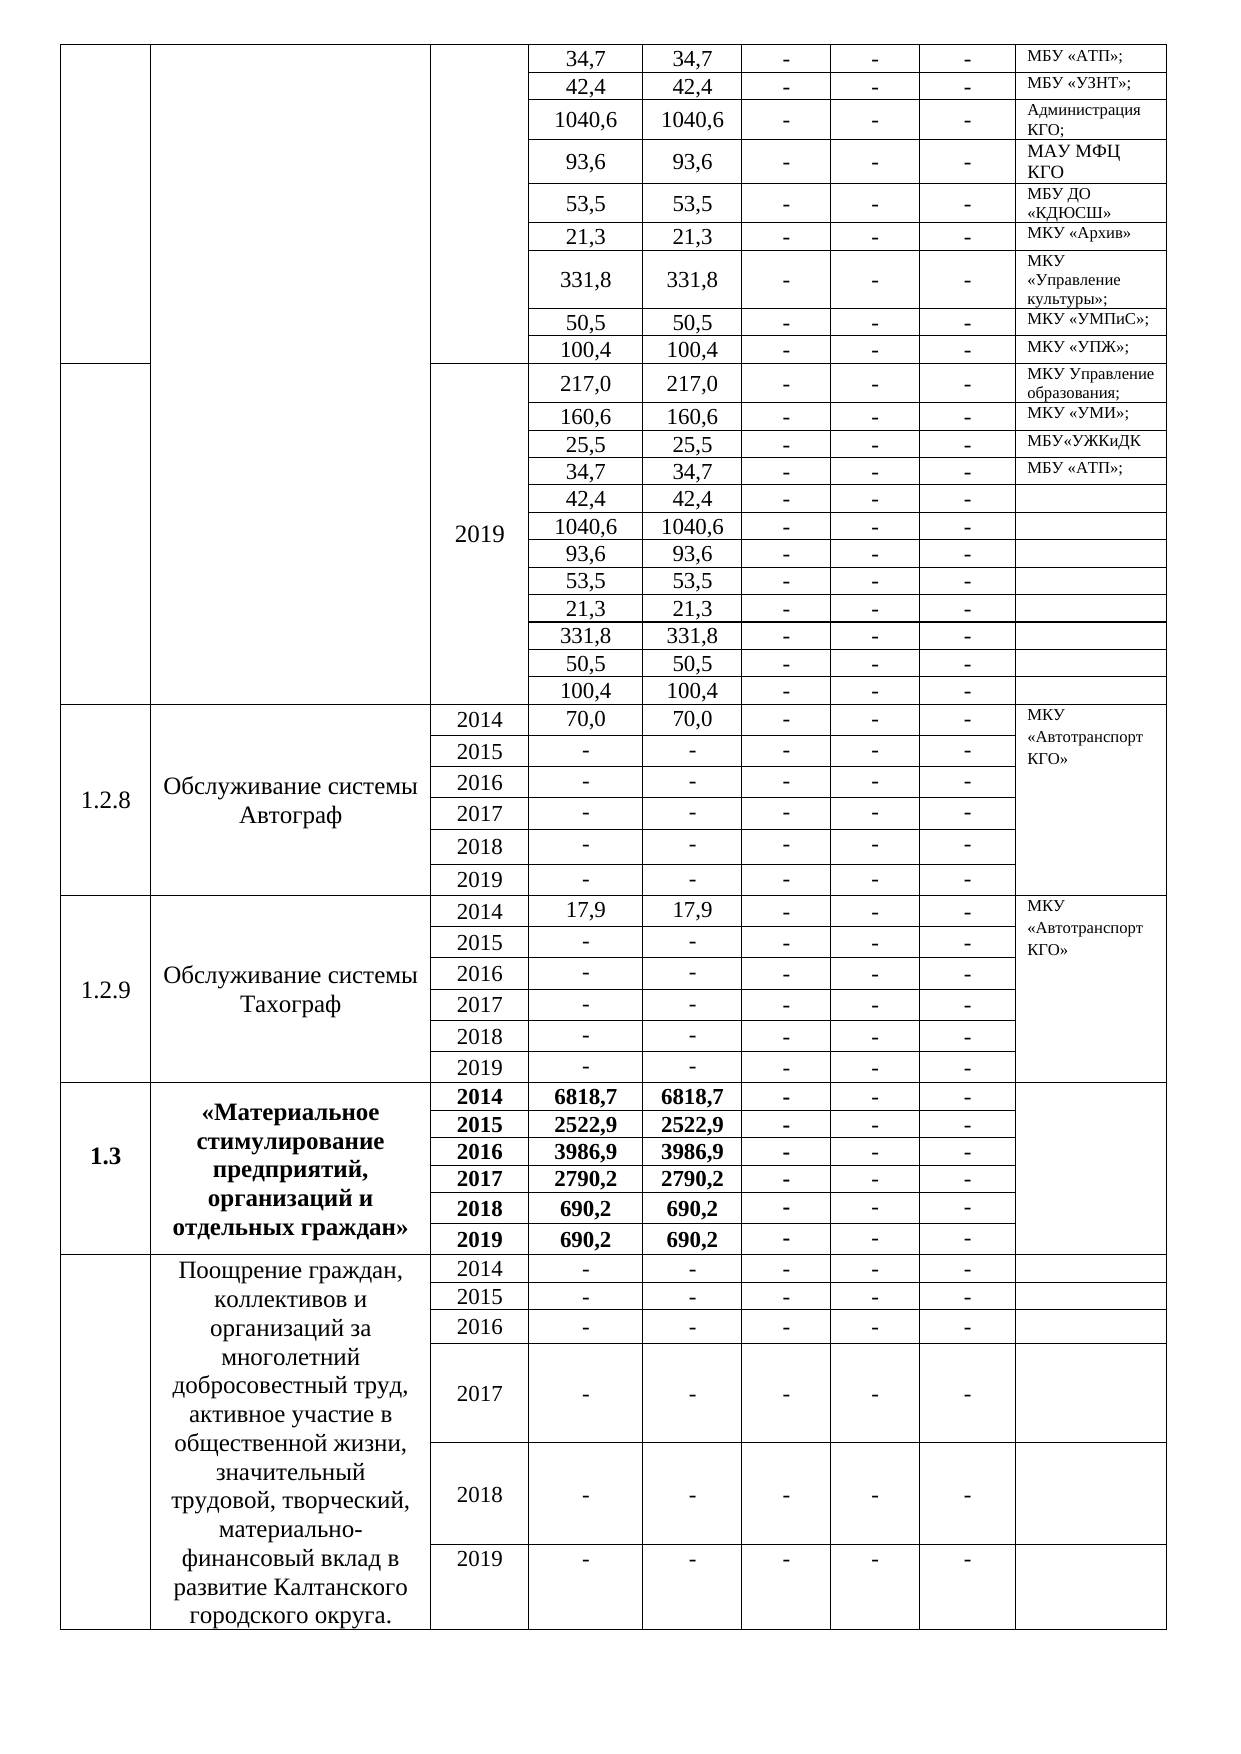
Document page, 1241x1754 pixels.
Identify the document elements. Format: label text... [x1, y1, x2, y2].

table_cell - [831, 767, 919, 797]
table_cell - [742, 1283, 830, 1309]
table_cell - [920, 1166, 1015, 1192]
table_cell - [643, 958, 741, 988]
table_cell - [742, 568, 830, 594]
table_cell - [920, 223, 1015, 249]
table_cell 1040,6 [643, 513, 741, 539]
table_cell 21,3 [529, 223, 642, 249]
table_cell МКУ «УПЖ»; [1016, 336, 1166, 363]
table_cell - [831, 736, 919, 766]
table_cell 2017 [431, 798, 528, 828]
table_cell - [742, 100, 830, 138]
table_cell - [742, 896, 830, 926]
table_cell - [742, 927, 830, 957]
table_cell - [831, 896, 919, 926]
table_cell [1016, 568, 1166, 594]
table_cell 331,8 [529, 251, 642, 308]
table_cell 2014 [431, 1083, 528, 1110]
table_cell 2017 [431, 1344, 528, 1442]
table_cell 2014 [431, 705, 528, 735]
table_cell 50,5 [529, 309, 642, 335]
table_cell 1.2.9 [61, 896, 150, 1082]
table_cell МКУ «Автотранспорт КГО» [1016, 896, 1166, 1082]
table_cell 2015 [431, 1111, 528, 1137]
table_cell МБУ «АТП»; [1016, 458, 1166, 484]
table_cell - [920, 1443, 1015, 1544]
table_cell 42,4 [529, 73, 642, 99]
table_cell [61, 364, 150, 703]
table_cell 42,4 [643, 73, 741, 99]
table_cell - [529, 798, 642, 828]
table_cell - [831, 73, 919, 99]
table_cell - [920, 184, 1015, 222]
table_cell - [742, 403, 830, 429]
table_cell - [831, 595, 919, 621]
table_cell - [742, 251, 830, 308]
table_cell Обслуживание системы Тахограф [151, 896, 430, 1082]
table_cell - [831, 1344, 919, 1442]
table_cell - [831, 650, 919, 676]
table_cell - [742, 1310, 830, 1343]
table_cell - [831, 705, 919, 735]
table_cell - [742, 1224, 830, 1254]
table_cell - [831, 568, 919, 594]
table_cell 217,0 [529, 364, 642, 402]
table_cell - [920, 1111, 1015, 1137]
table_cell - [920, 568, 1015, 594]
table_cell 690,2 [529, 1193, 642, 1223]
table_cell - [529, 1052, 642, 1082]
table_cell - [831, 1443, 919, 1544]
table_cell - [643, 767, 741, 797]
table_cell - [920, 513, 1015, 539]
table_cell [1016, 595, 1166, 621]
table_cell - [529, 958, 642, 988]
table_cell - [831, 336, 919, 363]
table_cell - [920, 1283, 1015, 1309]
table_cell 70,0 [643, 705, 741, 735]
table_cell - [529, 1310, 642, 1343]
table_cell - [529, 1443, 642, 1544]
table_cell - [920, 1021, 1015, 1051]
table_cell 93,6 [529, 540, 642, 567]
table_cell - [742, 223, 830, 249]
table_cell МКУ «Архив» [1016, 223, 1166, 249]
table_cell 217,0 [643, 364, 741, 402]
table_cell - [742, 431, 830, 457]
table_cell - [831, 309, 919, 335]
table_cell - [529, 830, 642, 863]
table_cell [1016, 485, 1166, 512]
table_cell «Материальное стимулирование предприятий, организаций и отдельных граждан» [151, 1083, 430, 1254]
table_cell - [920, 1344, 1015, 1442]
table_cell - [643, 1052, 741, 1082]
table_cell - [529, 990, 642, 1020]
table_cell 53,5 [529, 568, 642, 594]
table_cell - [742, 1255, 830, 1282]
table_cell - [742, 595, 830, 621]
table_cell МАУ МФЦ КГО [1016, 140, 1166, 183]
table_cell - [831, 540, 919, 567]
table_cell [1016, 1310, 1166, 1343]
table_cell - [742, 767, 830, 797]
table_cell - [643, 736, 741, 766]
table_cell - [831, 45, 919, 72]
table_cell 53,5 [643, 184, 741, 222]
table_cell - [920, 896, 1015, 926]
table_cell - [529, 736, 642, 766]
table_cell - [831, 1111, 919, 1137]
table_cell МКУ Управление образования; [1016, 364, 1166, 402]
table_cell - [920, 958, 1015, 988]
table_cell [1016, 1344, 1166, 1442]
table_cell 2016 [431, 1138, 528, 1164]
table_cell - [742, 336, 830, 363]
table_cell 1040,6 [643, 100, 741, 138]
table_cell - [831, 458, 919, 484]
table_cell - [643, 1255, 741, 1282]
table_cell - [920, 309, 1015, 335]
table_cell - [742, 705, 830, 735]
table_cell 690,2 [643, 1224, 741, 1254]
table_cell - [920, 73, 1015, 99]
table_cell 93,6 [643, 140, 741, 183]
table_cell 2018 [431, 1443, 528, 1544]
table_cell - [742, 1138, 830, 1164]
table_cell - [831, 403, 919, 429]
table_cell - [831, 140, 919, 183]
table_cell - [742, 513, 830, 539]
table_cell МКУ «УМИ»; [1016, 403, 1166, 429]
table_cell - [831, 1224, 919, 1254]
table_cell - [920, 1255, 1015, 1282]
table_cell - [831, 100, 919, 138]
table_cell 21,3 [643, 595, 741, 621]
table_cell - [831, 251, 919, 308]
table_cell - [831, 223, 919, 249]
table_cell 53,5 [529, 184, 642, 222]
table_cell - [643, 798, 741, 828]
table_cell - [529, 1021, 642, 1051]
table_cell - [742, 865, 830, 895]
table_cell - [742, 184, 830, 222]
table_cell - [831, 513, 919, 539]
table_cell - [742, 458, 830, 484]
table_cell 2018 [431, 1021, 528, 1051]
table_cell - [920, 677, 1015, 703]
table_cell - [742, 1443, 830, 1544]
table_cell - [529, 1255, 642, 1282]
table_cell 2015 [431, 1283, 528, 1309]
table_cell - [920, 990, 1015, 1020]
table_cell 93,6 [643, 540, 741, 567]
table_cell Администрация КГО; [1016, 100, 1166, 138]
table_cell 160,6 [529, 403, 642, 429]
table_cell - [742, 309, 830, 335]
table_cell 2019 [431, 1052, 528, 1082]
table_cell - [831, 1255, 919, 1282]
table_cell [1016, 513, 1166, 539]
table_cell 2522,9 [529, 1111, 642, 1137]
table_cell - [831, 1166, 919, 1192]
table_cell [1016, 1083, 1166, 1254]
table_cell - [831, 677, 919, 703]
table_cell - [742, 830, 830, 863]
table_cell 42,4 [643, 485, 741, 512]
table_cell 2016 [431, 767, 528, 797]
table_cell 21,3 [529, 595, 642, 621]
table_cell - [920, 736, 1015, 766]
table_cell - [920, 336, 1015, 363]
table_cell 2015 [431, 927, 528, 957]
table_cell 34,7 [529, 45, 642, 72]
table_cell [1016, 540, 1166, 567]
table_cell 34,7 [643, 45, 741, 72]
table_cell [1016, 677, 1166, 703]
table_cell - [742, 45, 830, 72]
table_cell - [643, 865, 741, 895]
table_cell 2016 [431, 1310, 528, 1343]
table_cell 93,6 [529, 140, 642, 183]
table_cell - [920, 865, 1015, 895]
table_cell Обслуживание системы Автограф [151, 705, 430, 895]
table_cell - [742, 140, 830, 183]
table_cell - [920, 403, 1015, 429]
table_cell 25,5 [643, 431, 741, 457]
table_cell - [529, 865, 642, 895]
table_cell - [920, 767, 1015, 797]
table_cell - [742, 1021, 830, 1051]
table_cell - [643, 927, 741, 957]
table_cell - [920, 798, 1015, 828]
table_cell - [920, 485, 1015, 512]
table_cell - [529, 767, 642, 797]
table_cell [1016, 1443, 1166, 1544]
table_cell - [831, 865, 919, 895]
table_cell 1040,6 [529, 100, 642, 138]
table_cell МБУ ДО «КДЮСШ» [1016, 184, 1166, 222]
table_cell - [831, 184, 919, 222]
table_cell 2014 [431, 896, 528, 926]
table_cell МКУ «Автотранспорт КГО» [1016, 705, 1166, 895]
table_cell - [742, 677, 830, 703]
table_cell 331,8 [643, 623, 741, 649]
table_cell - [831, 623, 919, 649]
table_cell - [920, 251, 1015, 308]
table_cell МБУ«УЖКиДК [1016, 431, 1166, 457]
table_cell - [742, 1193, 830, 1223]
table_cell - [831, 1283, 919, 1309]
table_cell - [920, 650, 1015, 676]
table_cell - [920, 431, 1015, 457]
table_cell 2017 [431, 1166, 528, 1192]
table_cell - [742, 736, 830, 766]
table_cell - [920, 705, 1015, 735]
table_cell - [920, 1138, 1015, 1164]
table_cell - [920, 1224, 1015, 1254]
table_cell - [920, 1193, 1015, 1223]
table_cell - [920, 1310, 1015, 1343]
table_cell Поощрение граждан, коллективов и организаций за многолетний добросовестный труд, активное участие в общественной жизни, значительный трудовой, творческий, материально-финансовый вклад в развитие Калтанского городского округа. [151, 1255, 430, 1629]
table_cell 160,6 [643, 403, 741, 429]
table_cell [1016, 1255, 1166, 1282]
table_cell - [831, 485, 919, 512]
table_cell 2018 [431, 1193, 528, 1223]
table_cell - [742, 1545, 830, 1629]
table_cell 2018 [431, 830, 528, 863]
table_cell 1.2.8 [61, 705, 150, 895]
table_cell - [643, 1545, 741, 1629]
table_cell 2019 [431, 1224, 528, 1254]
table_cell 1040,6 [529, 513, 642, 539]
table_cell - [831, 958, 919, 988]
table_cell - [831, 830, 919, 863]
table_cell 34,7 [643, 458, 741, 484]
table_cell 2522,9 [643, 1111, 741, 1137]
table_cell 2014 [431, 1255, 528, 1282]
table_cell 2019 [431, 1545, 528, 1629]
table_cell - [831, 1310, 919, 1343]
table_cell 3986,9 [529, 1138, 642, 1164]
table_cell МКУ «Управление культуры»; [1016, 251, 1166, 308]
table_cell [1016, 650, 1166, 676]
table_cell - [529, 927, 642, 957]
table_cell - [920, 1052, 1015, 1082]
table_cell - [831, 990, 919, 1020]
table_cell - [831, 1083, 919, 1110]
table_cell - [742, 1166, 830, 1192]
table_cell - [643, 1310, 741, 1343]
table_cell 100,4 [529, 677, 642, 703]
table_cell 17,9 [529, 896, 642, 926]
table_cell 331,8 [529, 623, 642, 649]
table_cell [1016, 623, 1166, 649]
table_cell - [920, 595, 1015, 621]
table_cell - [831, 431, 919, 457]
table_cell 2019 [431, 364, 528, 703]
table_cell 100,4 [643, 677, 741, 703]
table_cell - [920, 1545, 1015, 1629]
table_cell - [831, 1138, 919, 1164]
table_cell - [742, 1344, 830, 1442]
table_cell - [742, 798, 830, 828]
table_cell 100,4 [643, 336, 741, 363]
table_cell 50,5 [643, 650, 741, 676]
table_cell 6818,7 [529, 1083, 642, 1110]
table_cell 690,2 [529, 1224, 642, 1254]
table_cell - [643, 1443, 741, 1544]
table_cell [1016, 1545, 1166, 1629]
table_cell - [831, 798, 919, 828]
table_cell - [831, 1021, 919, 1051]
table_cell 690,2 [643, 1193, 741, 1223]
table_cell - [920, 45, 1015, 72]
table_cell - [643, 990, 741, 1020]
table_cell - [742, 1052, 830, 1082]
table_cell - [831, 1545, 919, 1629]
table_cell - [742, 485, 830, 512]
table_cell - [920, 540, 1015, 567]
table_cell - [920, 140, 1015, 183]
table_cell - [831, 927, 919, 957]
table_cell 21,3 [643, 223, 741, 249]
table_cell 17,9 [643, 896, 741, 926]
table_cell 2790,2 [529, 1166, 642, 1192]
table_cell - [920, 830, 1015, 863]
table_cell - [742, 73, 830, 99]
table_cell 1.3 [61, 1083, 150, 1254]
table_cell 2016 [431, 958, 528, 988]
table_cell - [831, 364, 919, 402]
table_cell - [529, 1283, 642, 1309]
table_cell 34,7 [529, 458, 642, 484]
table_cell [61, 1255, 150, 1629]
table_cell 2019 [431, 865, 528, 895]
table_cell [1016, 1283, 1166, 1309]
table_cell - [529, 1545, 642, 1629]
table_cell - [643, 1283, 741, 1309]
table_cell - [920, 100, 1015, 138]
table_cell - [529, 1344, 642, 1442]
table_cell - [742, 1111, 830, 1137]
table_cell - [643, 1344, 741, 1442]
table_cell 50,5 [643, 309, 741, 335]
table_cell 50,5 [529, 650, 642, 676]
table_cell 2015 [431, 736, 528, 766]
table_cell 100,4 [529, 336, 642, 363]
table_cell 53,5 [643, 568, 741, 594]
table_cell - [920, 927, 1015, 957]
table_cell - [742, 364, 830, 402]
table_cell - [920, 1083, 1015, 1110]
table_cell - [920, 364, 1015, 402]
table_cell - [643, 830, 741, 863]
table_cell МКУ «УМПиС»; [1016, 309, 1166, 335]
table_cell - [742, 540, 830, 567]
table_cell - [831, 1052, 919, 1082]
table_cell - [920, 458, 1015, 484]
table_cell 2790,2 [643, 1166, 741, 1192]
table_cell - [920, 623, 1015, 649]
table_cell - [831, 1193, 919, 1223]
table_cell - [742, 990, 830, 1020]
table_cell - [643, 1021, 741, 1051]
table_cell 25,5 [529, 431, 642, 457]
table_cell 42,4 [529, 485, 642, 512]
table_cell - [742, 623, 830, 649]
table_cell МБУ «УЗНТ»; [1016, 73, 1166, 99]
table_cell 6818,7 [643, 1083, 741, 1110]
table_cell - [742, 1083, 830, 1110]
table_cell 3986,9 [643, 1138, 741, 1164]
table_cell - [742, 958, 830, 988]
table_cell 2017 [431, 990, 528, 1020]
table_cell МБУ «АТП»; [1016, 45, 1166, 72]
table_cell - [742, 650, 830, 676]
table_cell 331,8 [643, 251, 741, 308]
table_cell 70,0 [529, 705, 642, 735]
